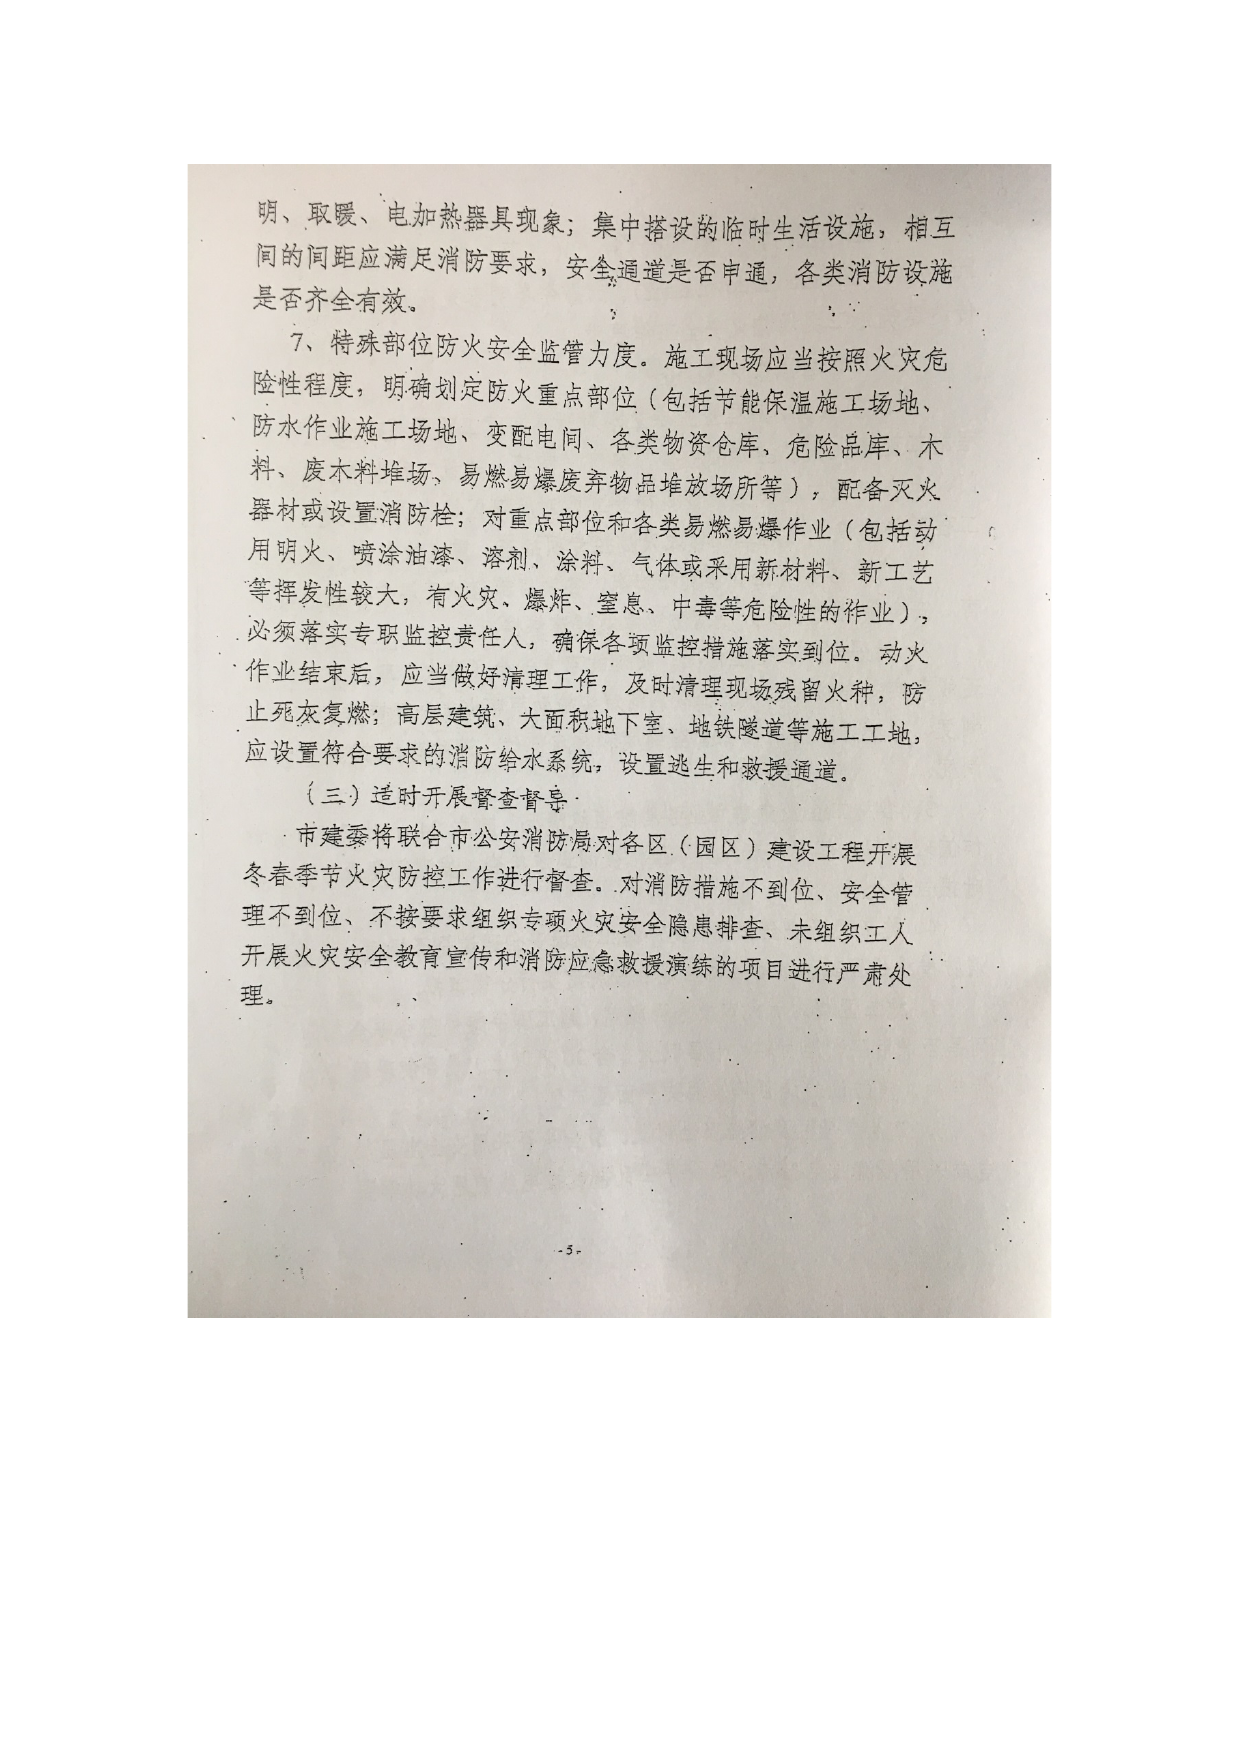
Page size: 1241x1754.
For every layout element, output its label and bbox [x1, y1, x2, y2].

picture [187, 164, 1052, 1318]
